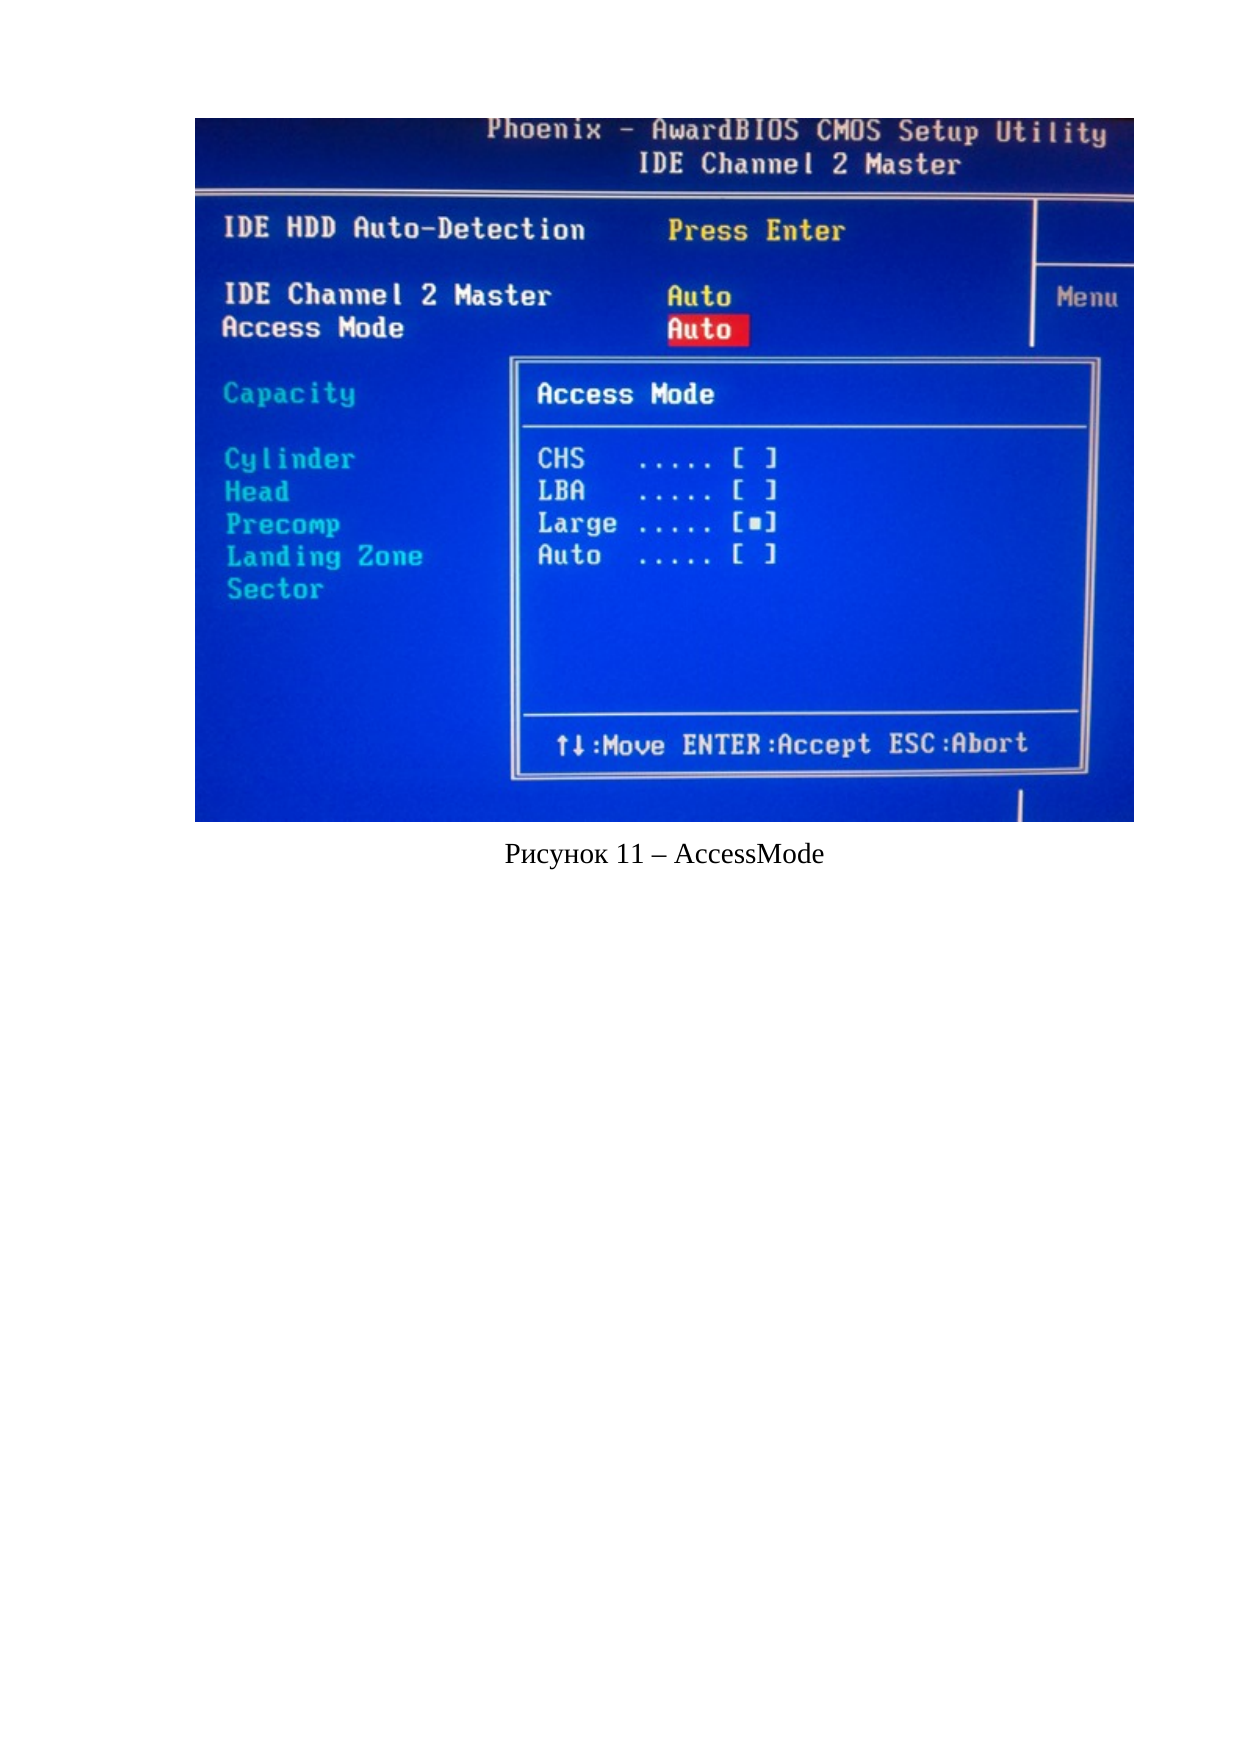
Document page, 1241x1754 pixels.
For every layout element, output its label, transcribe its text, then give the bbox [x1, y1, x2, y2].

picture [195, 118, 1134, 822]
text Рисунок 11 – AccessMode [177, 836, 1152, 869]
